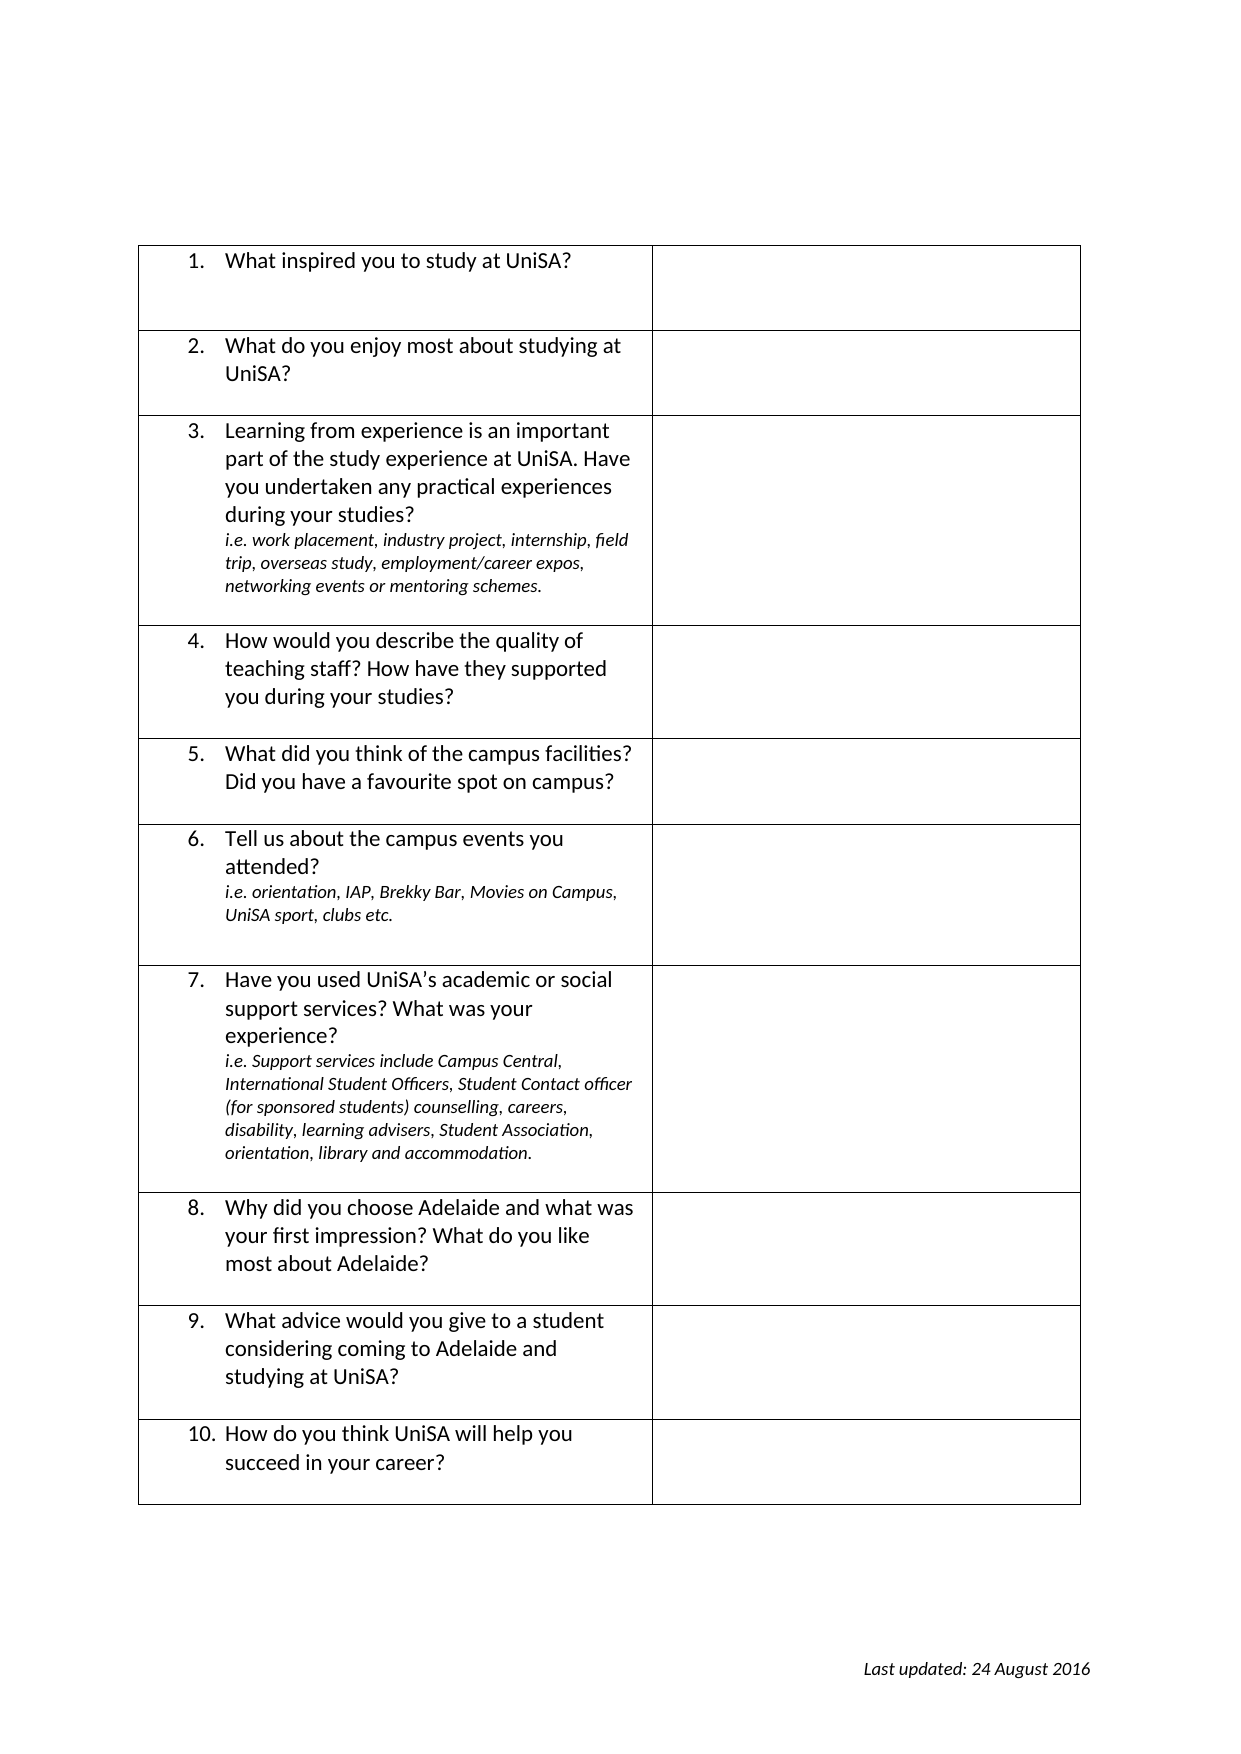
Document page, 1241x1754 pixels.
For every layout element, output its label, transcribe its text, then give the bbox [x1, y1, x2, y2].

table_cell How do you think UniSA will help you succeed in your career? [139, 1420, 652, 1504]
table_cell [653, 626, 1080, 738]
table_cell [653, 1306, 1080, 1418]
table_cell [653, 1420, 1080, 1504]
table_cell Learning from experience is an important part of the study experience at UniSA. Have you undertaken any practical experiences during your studies? i.e. work placement, industry project, internship, field trip, overseas study, employment/career expos, networking events or mentoring schemes. [139, 416, 652, 625]
table_cell Why did you choose Adelaide and what was your first impression? What do you like most about Adelaide? [139, 1193, 652, 1305]
table_cell Have you used UniSA’s academic or social support services? What was your experience? i.e. Support services include Campus Central, International Student Officers, Student Contact officer (for sponsored students) counselling, careers, disability, learning advisers, Student Association, orientation, library and accommodation. [139, 966, 652, 1192]
table_header [653, 246, 1080, 330]
table_cell What do you enjoy most about studying at UniSA? [139, 331, 652, 415]
table_cell [653, 825, 1080, 964]
table_cell [653, 966, 1080, 1192]
table_cell [653, 331, 1080, 415]
table_cell [653, 1193, 1080, 1305]
table_header What inspired you to study at UniSA? [139, 246, 652, 330]
table_cell How would you describe the quality of teaching staff? How have they supported you during your studies? [139, 626, 652, 738]
table_cell [653, 416, 1080, 625]
table_cell [653, 739, 1080, 823]
table_cell What did you think of the campus facilities? Did you have a favourite spot on campus? [139, 739, 652, 823]
table_cell Tell us about the campus events you attended? i.e. orientation, IAP, Brekky Bar, Movies on Campus, UniSA sport, clubs etc. [139, 825, 652, 964]
table_cell What advice would you give to a student considering coming to Adelaide and studying at UniSA? [139, 1306, 652, 1418]
